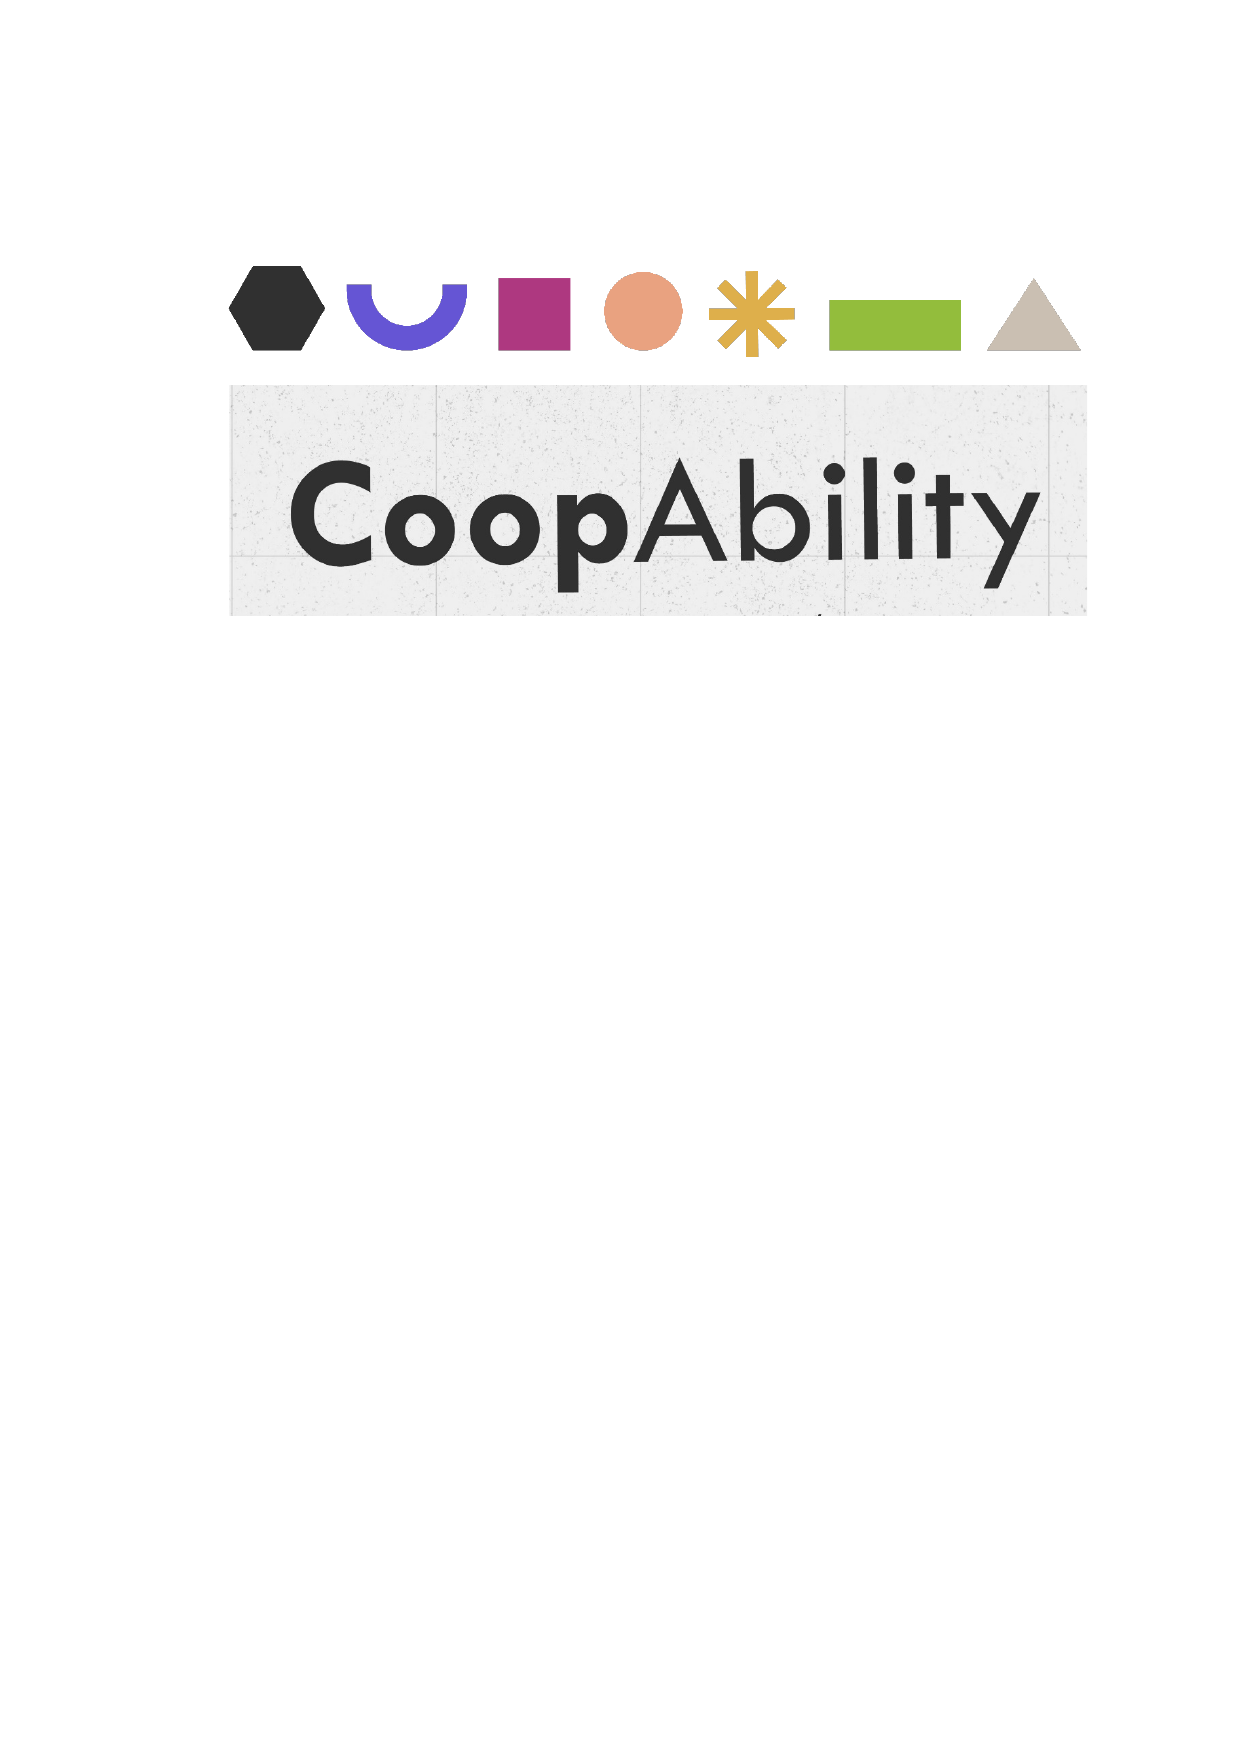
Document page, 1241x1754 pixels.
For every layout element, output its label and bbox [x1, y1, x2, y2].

picture [229, 385, 1088, 616]
picture [221, 261, 1087, 357]
